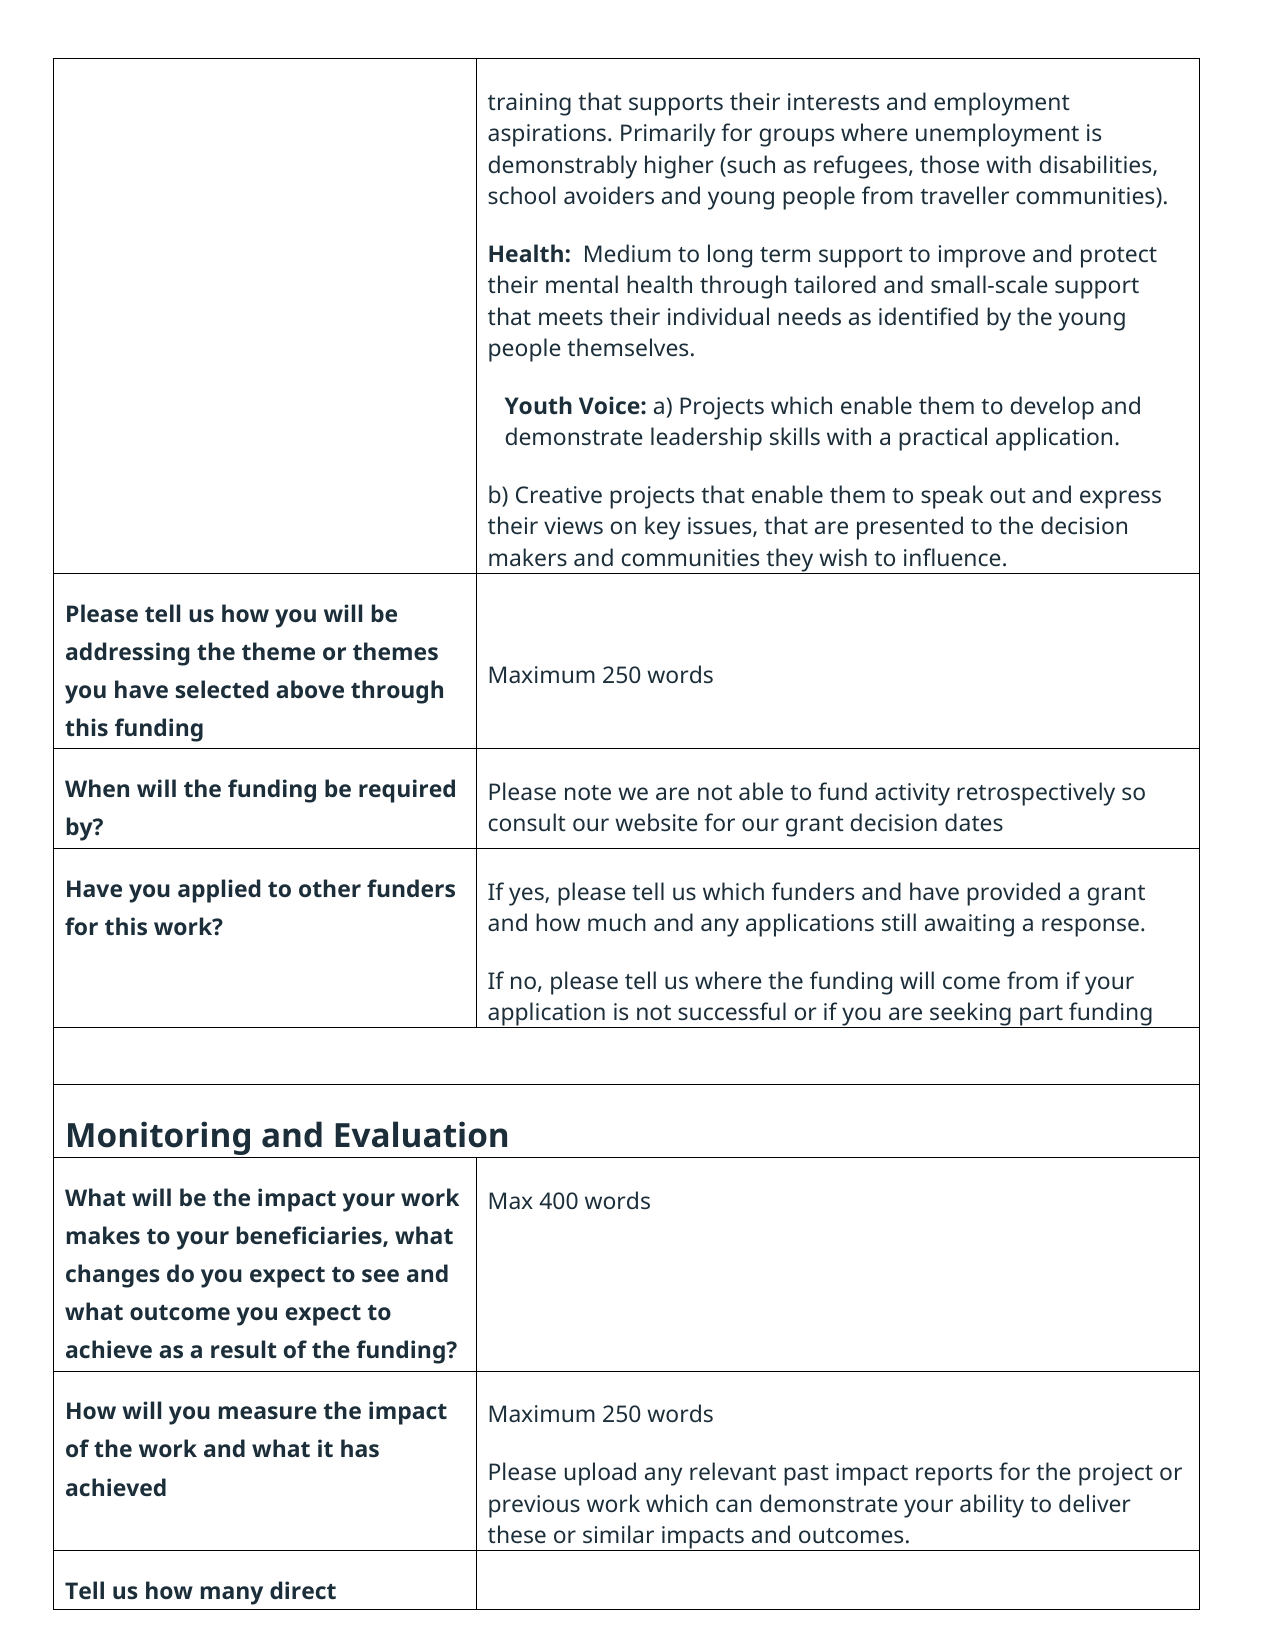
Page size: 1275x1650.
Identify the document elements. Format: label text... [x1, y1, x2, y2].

table_cell [477, 1551, 1199, 1609]
table_cell Monitoring and Evaluation [54, 1085, 1199, 1157]
table_cell When will the funding be required by? [54, 749, 476, 848]
table_cell Please tell us how you will be addressing the theme or themes you have selected above through this funding [54, 574, 476, 748]
table_cell Maximum 250 words Please upload any relevant past impact reports for the project or previous work which can demonstrate your ability to deliver these or similar impacts and outcomes. [477, 1372, 1199, 1550]
table_cell If yes, please tell us which funders and have provided a grant and how much and any applications still awaiting a response. If no, please tell us where the funding will come from if your application is not successful or if you are seeking part funding [477, 849, 1199, 1027]
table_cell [54, 59, 476, 573]
table_cell How will you measure the impact of the work and what it has achieved [54, 1372, 476, 1550]
table_cell Please note we are not able to fund activity retrospectively so consult our website for our grant decision dates [477, 749, 1199, 848]
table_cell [54, 1551, 476, 1609]
table_cell Max 400 words [477, 1158, 1199, 1371]
table_cell What will be the impact your work makes to your beneficiaries, what changes do you expect to see and what outcome you expect to achieve as a result of the funding? [54, 1158, 476, 1371]
table_cell Have you applied to other funders for this work? [54, 849, 476, 1027]
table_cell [477, 59, 1199, 573]
table_cell Maximum 250 words [477, 574, 1199, 748]
table_cell [54, 1028, 1199, 1083]
